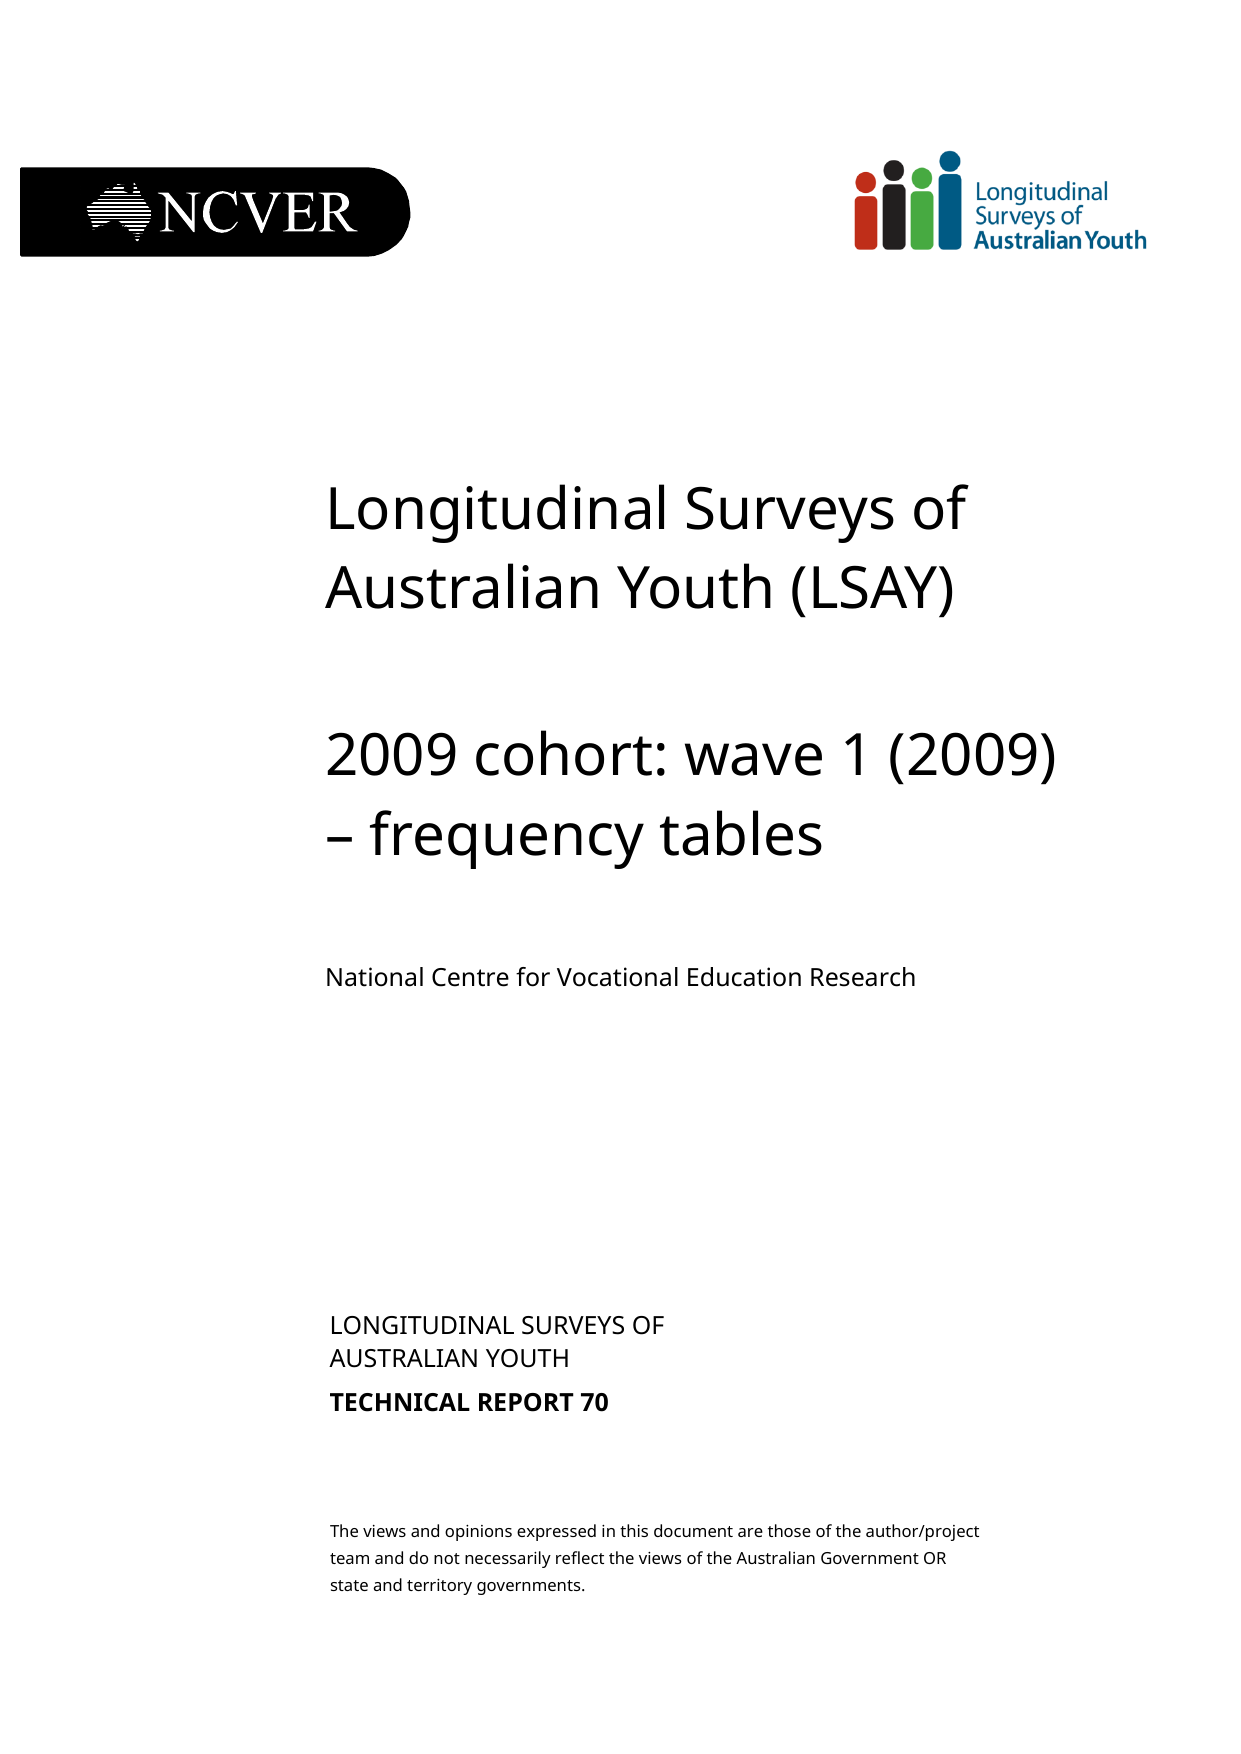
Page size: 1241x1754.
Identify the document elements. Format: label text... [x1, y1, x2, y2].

picture [852, 150, 1148, 252]
text National Centre for Vocational Education Research [325, 960, 1063, 994]
title 2009 cohort: wave 1 (2009) – frequency tables [325, 713, 1063, 872]
title Longitudinal Surveys of Australian Youth (LSAY) [325, 467, 1063, 626]
